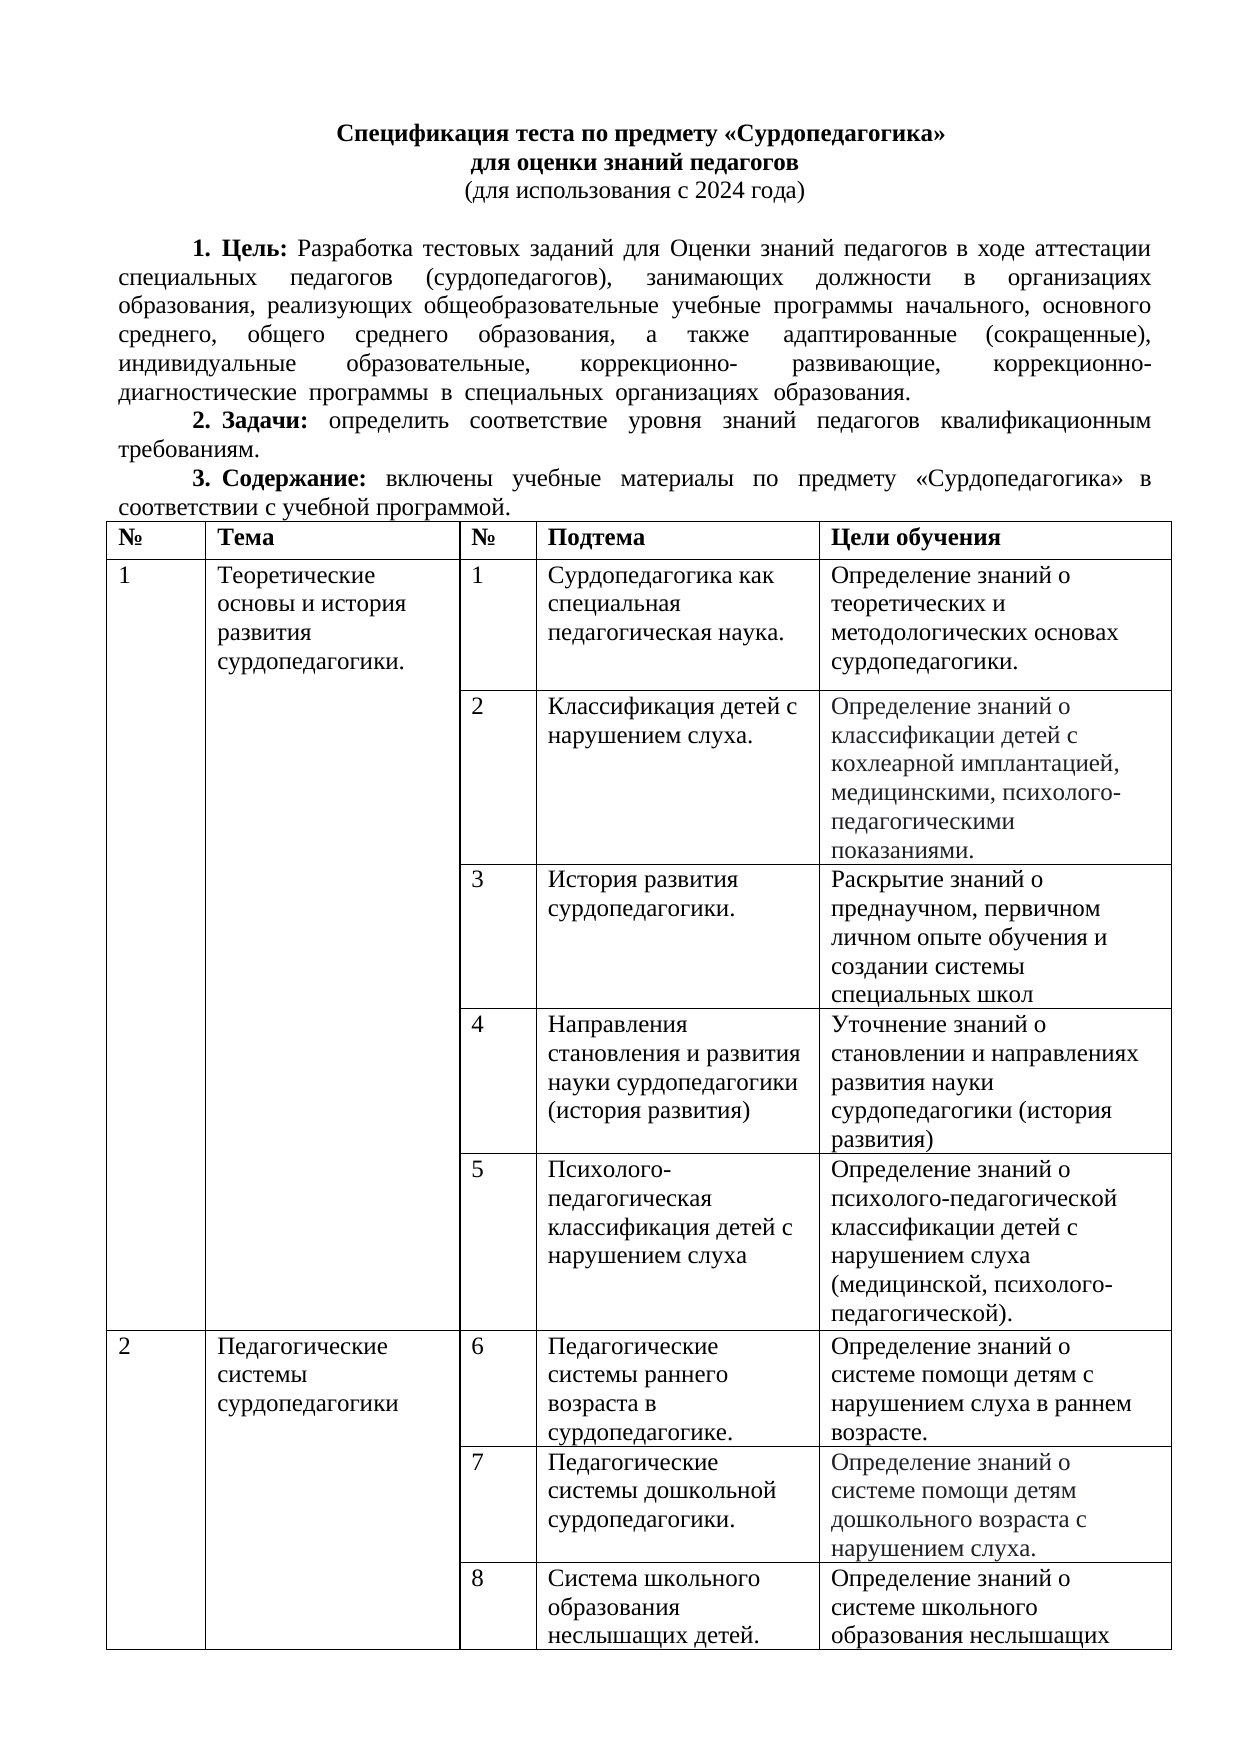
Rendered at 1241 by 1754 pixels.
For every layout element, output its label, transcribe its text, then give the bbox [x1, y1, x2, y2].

table_cell Определение знаний о теоретических и методологических основах сурдопедагогики. [820, 560, 1171, 690]
table_cell 1 [461, 560, 536, 690]
table_header Тема [206, 522, 459, 559]
subtitle Спецификация теста по предмету «Сурдопедагогика» [130, 118, 1152, 147]
table_header № [107, 522, 205, 559]
table_cell Определение знаний о системе помощи детям с нарушением слуха в раннем возрасте. [820, 1331, 1171, 1446]
table_cell Определение знаний о системе помощи детям дошкольного возраста с нарушением слуха. [820, 1447, 1171, 1562]
table_cell Классификация детей с нарушением слуха. [537, 691, 819, 863]
table_header Подтема [537, 522, 819, 559]
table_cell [820, 1563, 1171, 1649]
table_cell 4 [461, 1009, 536, 1153]
table_cell Педагогические системы сурдопедагогики [206, 1331, 459, 1649]
table_cell Определение знаний о психолого-педагогической классификации детей с нарушением слуха (медицинской, психолого-педагогической). [820, 1154, 1171, 1330]
table_cell История развития сурдопедагогики. [537, 865, 819, 1008]
table_cell Сурдопедагогика как специальная педагогическая наука. [537, 560, 819, 690]
table_cell Теоретические основы и история развития сурдопедагогики. [206, 560, 459, 1330]
table_cell 7 [461, 1447, 536, 1562]
table_cell 8 [461, 1563, 536, 1649]
table_cell Раскрытие знаний о преднаучном, первичном личном опыте обучения и создании системы специальных школ [820, 865, 1171, 1008]
table_cell 2 [107, 1331, 205, 1649]
table_cell 5 [461, 1154, 536, 1330]
table_cell 2 [461, 691, 536, 863]
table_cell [537, 1563, 819, 1649]
table_cell 3 [461, 865, 536, 1008]
table_header Цели обучения [820, 522, 1171, 559]
table_cell Определение знаний о классификации детей с кохлеарной имплантацией, медицинскими, психолого-педагогическими показаниями. [820, 691, 1171, 863]
table_cell Педагогические системы раннего возраста в сурдопедагогике. [537, 1331, 819, 1446]
table_cell Педагогические системы дошкольной сурдопедагогики. [537, 1447, 819, 1562]
subtitle для оценки знаний педагогов [118, 147, 1152, 176]
text (для использования с 2024 года) [118, 176, 1152, 204]
table_cell 6 [461, 1331, 536, 1446]
table_cell Психолого-педагогическая классификация детей с нарушением слуха [537, 1154, 819, 1330]
table_header № [461, 522, 536, 559]
table_cell Уточнение знаний о становлении и направлениях развития науки сурдопедагогики (история развития) [820, 1009, 1171, 1153]
table_cell 1 [107, 560, 205, 1330]
list Цель: Разработка тестовых заданий для Оценки знаний педагогов в ходе аттестации специальных педагогов (сурдопедагогов), занимающих должности в организациях образования, реализующих общеобразовательные учебные программы начального, основного среднего, общего среднего образования, а также адаптированные (сокращенные), индивидуальные образовательные, коррекционно- развивающие, коррекционно-диагностические программы в специальных организациях образования. [118, 233, 1152, 406]
list Задачи: определить соответствие уровня знаний педагогов квалификационным требованиям. [118, 406, 1152, 463]
list Содержание: включены учебные материалы по предмету «Сурдопедагогика» в соответствии с учебной программой. [118, 463, 1152, 521]
table_cell Направления становления и развития науки сурдопедагогики (история развития) [537, 1009, 819, 1153]
